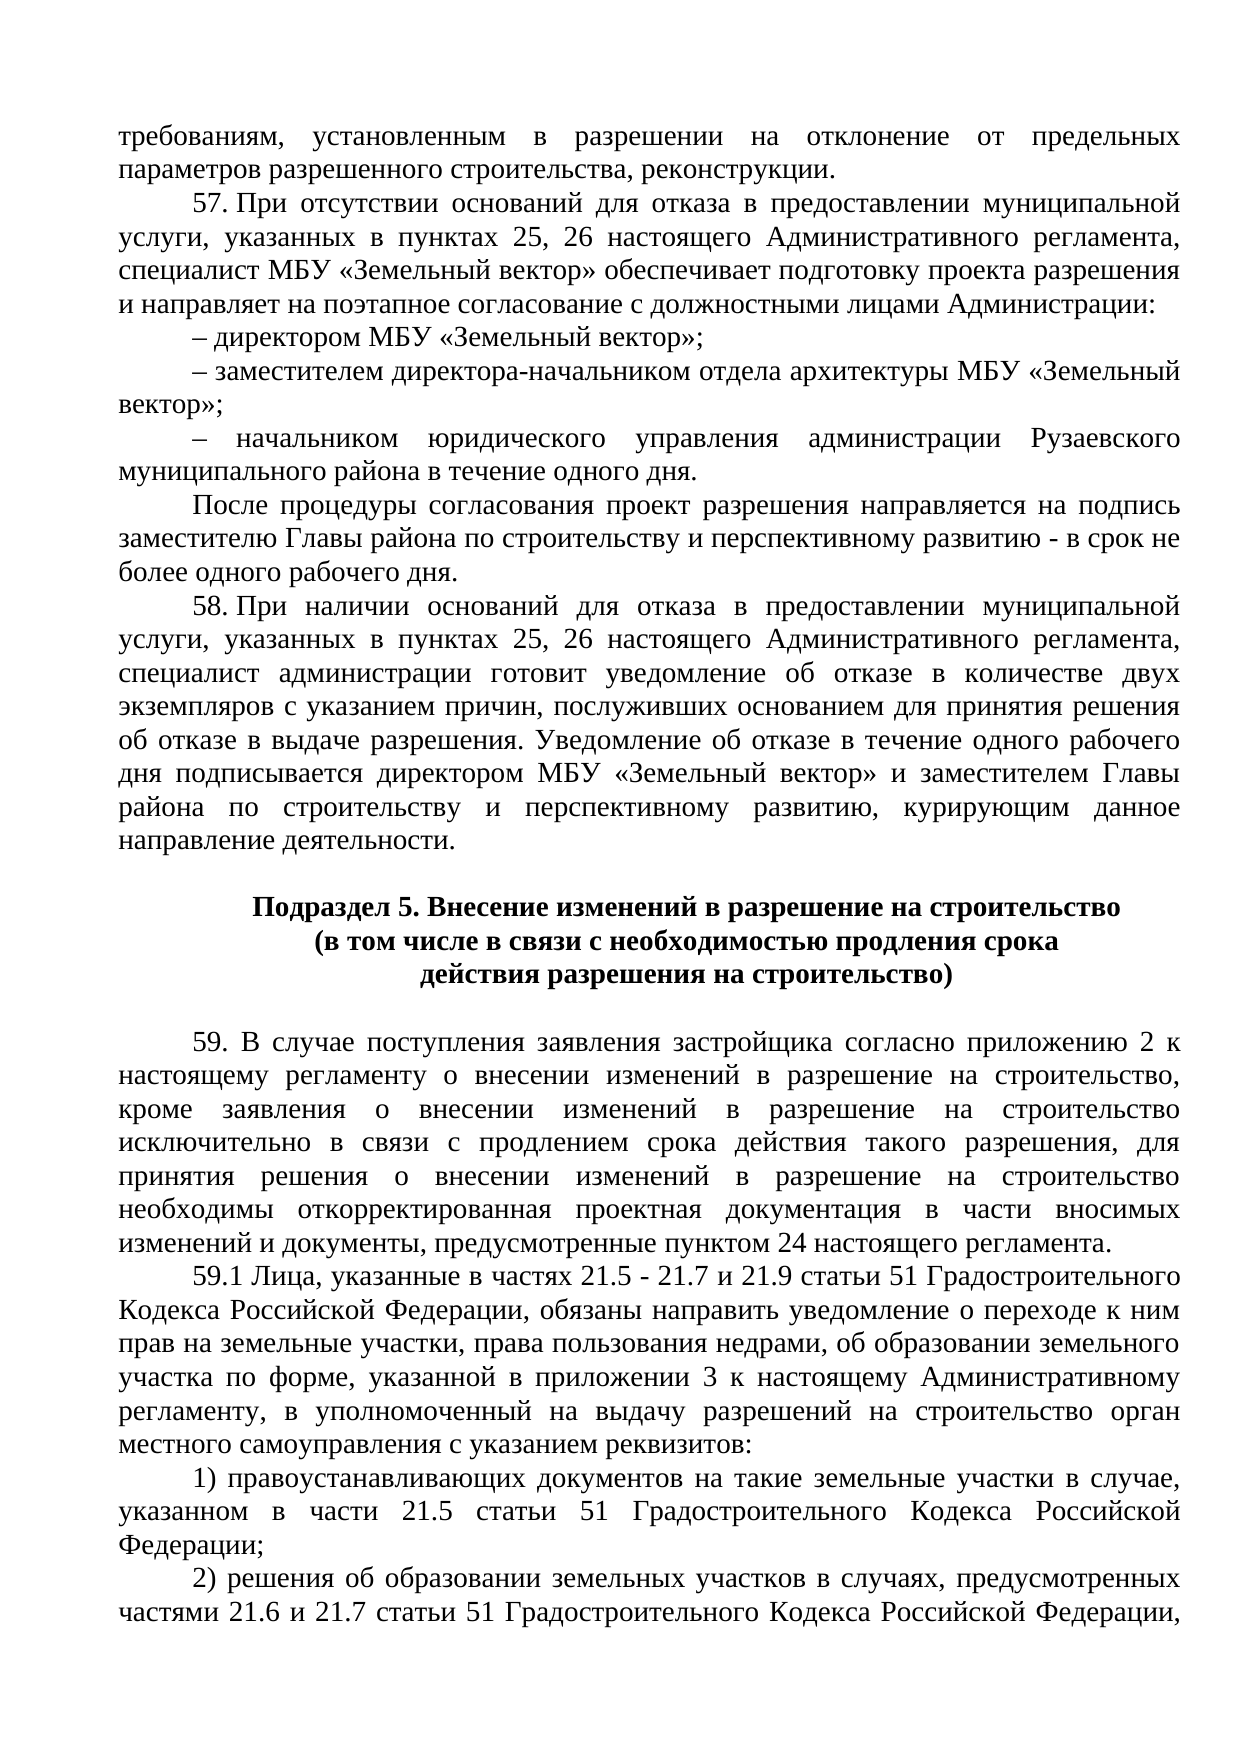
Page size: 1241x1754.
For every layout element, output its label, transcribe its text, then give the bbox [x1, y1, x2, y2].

text действия разрешения на строительство) [118, 957, 1181, 990]
text Подраздел 5. Внесение изменений в разрешение на строительство [118, 889, 1181, 923]
text 58. При наличии оснований для отказа в предоставлении муниципальной услуги, указанных в пунктах 25, 26 настоящего Административного регламента, специалист администрации готовит уведомление об отказе в количестве двух экземпляров с указанием причин, послуживших основанием для принятия решения об отказе в выдаче разрешения. Уведомление об отказе в течение одного рабочего дня подписывается директором МБУ «Земельный вектор» и заместителем Главы района по строительству и перспективному развитию, курирующим данное направление деятельности. [118, 588, 1181, 856]
text 57. При отсутствии оснований для отказа в предоставлении муниципальной услуги, указанных в пунктах 25, 26 настоящего Административного регламента, специалист МБУ «Земельный вектор» обеспечивает подготовку проекта разрешения и направляет на поэтапное согласование с должностными лицами Администрации: [118, 185, 1181, 319]
text 1) правоустанавливающих документов на такие земельные участки в случае, указанном в части 21.5 статьи 51 Градостроительного Кодекса Российской Федерации; [118, 1460, 1181, 1560]
text – директором МБУ «Земельный вектор»; [118, 319, 1181, 353]
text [118, 1560, 1181, 1627]
text – заместителем директора-начальником отдела архитектуры МБУ «Земельный вектор»; [118, 353, 1181, 420]
text 59. В случае поступления заявления застройщика согласно приложению 2 к настоящему регламенту о внесении изменений в разрешение на строительство, кроме заявления о внесении изменений в разрешение на строительство исключительно в связи с продлением срока действия такого разрешения, для принятия решения о внесении изменений в разрешение на строительство необходимы откорректированная проектная документация в части вносимых изменений и документы, предусмотренные пунктом 24 настоящего регламента. [118, 1024, 1181, 1258]
text 59.1 Лица, указанные в частях 21.5 - 21.7 и 21.9 статьи 51 Градостроительного Кодекса Российской Федерации, обязаны направить уведомление о переходе к ним прав на земельные участки, права пользования недрами, об образовании земельного участка по форме, указанной в приложении 3 к настоящему Административному регламенту, в уполномоченный на выдачу разрешений на строительство орган местного самоуправления с указанием реквизитов: [118, 1258, 1181, 1460]
text – начальником юридического управления администрации Рузаевского муниципального района в течение одного дня. [118, 420, 1181, 487]
text (в том числе в связи с необходимостью продления срока [118, 923, 1181, 957]
text После процедуры согласования проект разрешения направляется на подпись заместителю Главы района по строительству и перспективному развитию - в срок не более одного рабочего дня. [118, 487, 1181, 588]
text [118, 118, 1181, 185]
